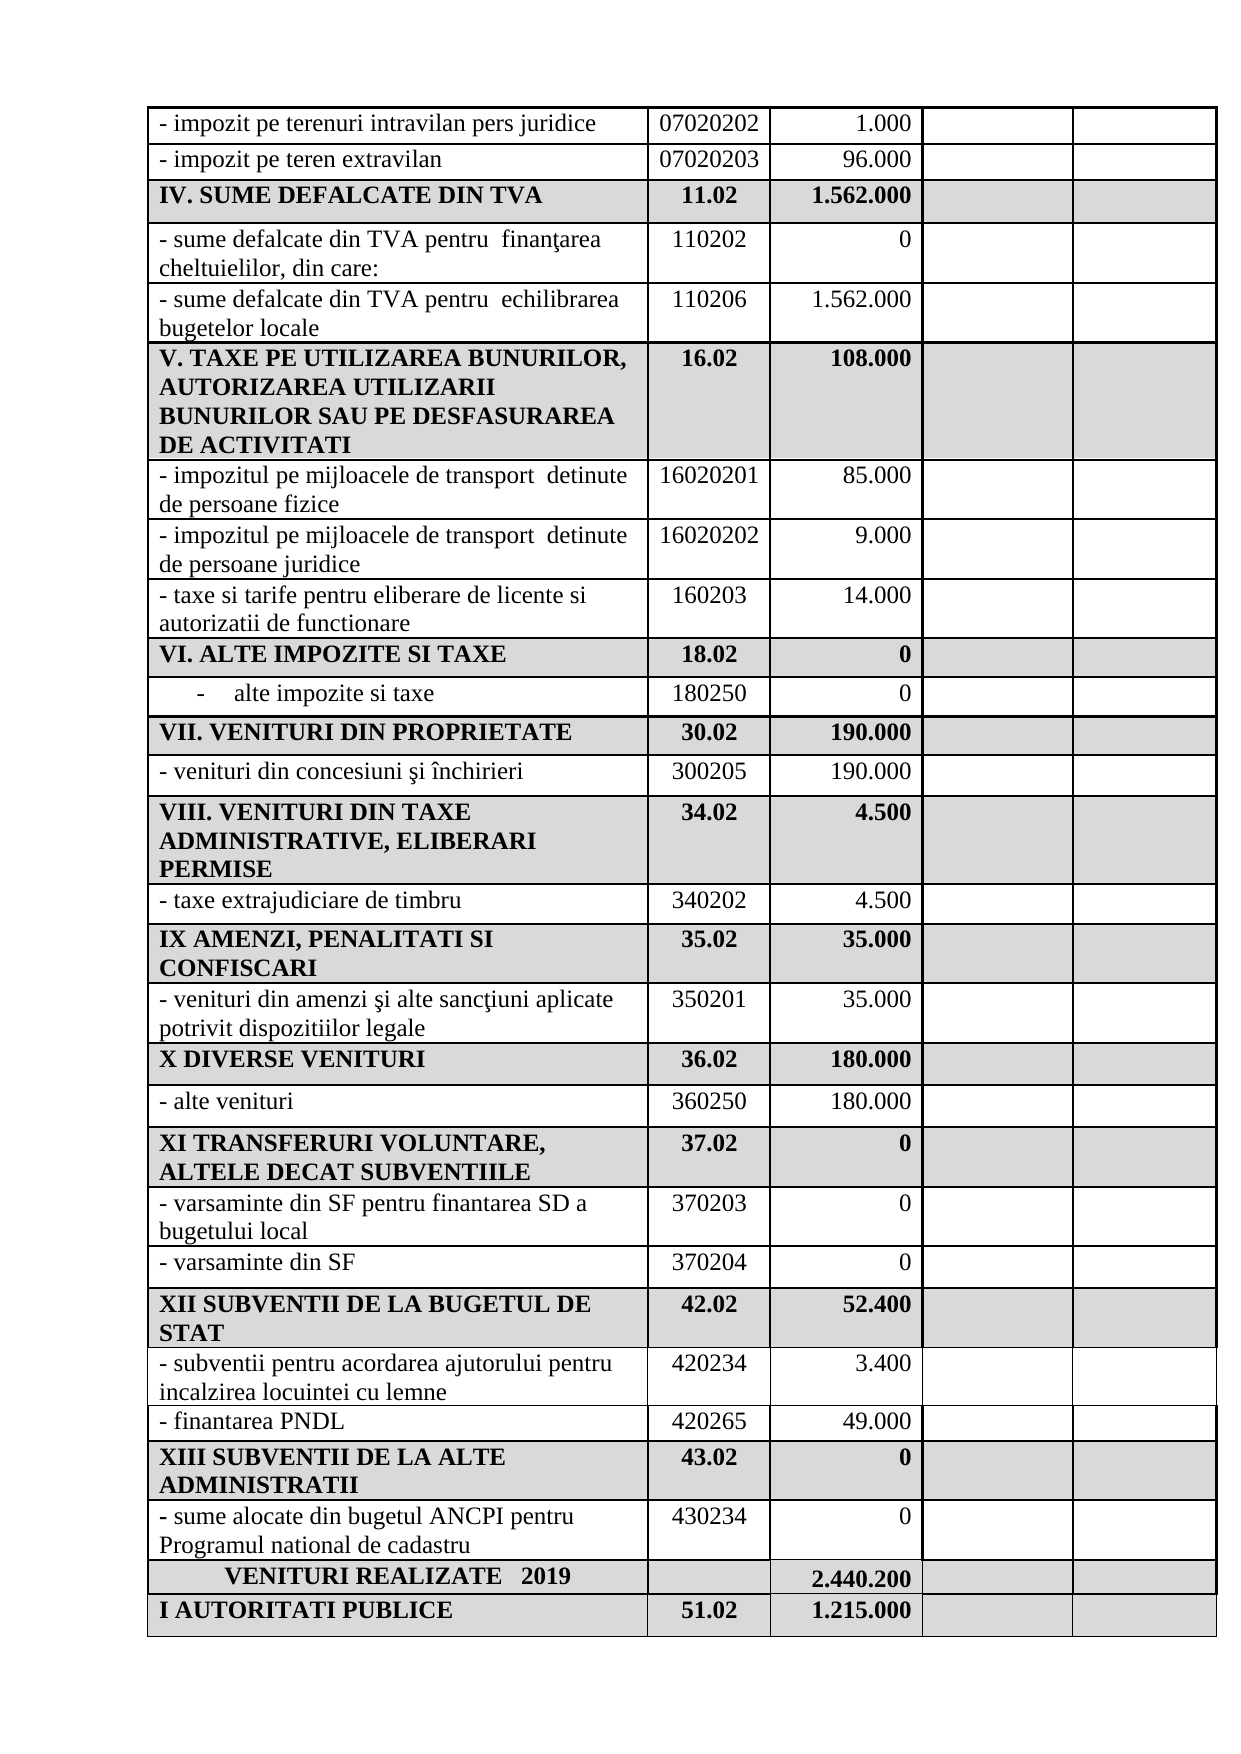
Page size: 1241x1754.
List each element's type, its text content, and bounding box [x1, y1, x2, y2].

table_cell 16020202 [649, 520, 769, 578]
table_cell 1.215.000 [771, 1594, 922, 1636]
table_cell V. TAXE PE UTILIZAREA BUNURILOR, AUTORIZAREA UTILIZARII BUNURILOR SAU PE DESFASURAREA DE ACTIVITATI [149, 344, 647, 458]
table_cell 52.400 [771, 1289, 921, 1347]
table_cell 96.000 [771, 145, 921, 178]
table_cell 1.562.000 [771, 181, 921, 222]
table_cell VENITURI REALIZATE 2019 [149, 1561, 647, 1593]
table_cell [924, 520, 1072, 578]
table_cell X DIVERSE VENITURI [149, 1044, 647, 1084]
table_cell [1074, 756, 1215, 795]
table_cell 0 [771, 224, 921, 282]
table_cell - taxe extrajudiciare de timbru [149, 885, 647, 922]
table_cell [1074, 1406, 1215, 1440]
table_cell [649, 1561, 770, 1593]
table_cell - alte venituri [149, 1086, 647, 1126]
table_cell [1074, 145, 1215, 178]
table_cell [924, 885, 1072, 922]
table_cell - sume defalcate din TVA pentru finanţarea cheltuielilor, din care: [149, 224, 647, 282]
table_cell VIII. VENITURI DIN TAXE ADMINISTRATIVE, ELIBERARI PERMISE [149, 797, 647, 883]
table_cell [1074, 885, 1215, 922]
table_cell VII. VENITURI DIN PROPRIETATE [149, 718, 647, 754]
table_cell [924, 1247, 1072, 1287]
table_cell [924, 461, 1072, 518]
table_cell [1073, 1595, 1216, 1636]
table_cell - varsaminte din SF [149, 1247, 647, 1287]
table_cell [924, 284, 1072, 341]
table_cell [924, 224, 1072, 282]
table_cell [924, 718, 1072, 754]
table_cell 350201 [649, 984, 769, 1042]
table_cell [1074, 224, 1215, 282]
table_cell 370204 [649, 1247, 769, 1287]
table_cell 43.02 [649, 1442, 769, 1499]
table_cell 11.02 [649, 181, 769, 222]
table_cell - venituri din amenzi şi alte sancţiuni aplicate potrivit dispozitiilor legale [149, 984, 647, 1042]
table_cell 1.562.000 [771, 284, 921, 341]
table_cell [1074, 1247, 1215, 1287]
table_cell [924, 925, 1072, 982]
table_cell [1074, 797, 1215, 883]
table_cell - finantarea PNDL [149, 1406, 647, 1440]
table_cell 1.000 [771, 109, 921, 142]
table_cell [924, 1044, 1072, 1084]
table_cell XI TRANSFERURI VOLUNTARE, ALTELE DECAT SUBVENTIILE [149, 1128, 647, 1186]
table_cell 340202 [649, 885, 769, 922]
table_cell [924, 145, 1072, 178]
table_cell [924, 580, 1072, 637]
table_cell [1074, 1128, 1215, 1186]
table_cell 190.000 [771, 756, 921, 795]
table_cell 420234 [648, 1348, 770, 1405]
table_cell I AUTORITATI PUBLICE [148, 1595, 647, 1636]
table_cell 4.500 [771, 885, 921, 922]
table_cell [924, 1442, 1072, 1499]
table_cell alte impozite si taxe [149, 678, 647, 715]
table_cell 300205 [649, 756, 769, 795]
table_cell IX AMENZI, PENALITATI SI CONFISCARI [149, 925, 647, 982]
table_cell [1074, 580, 1215, 637]
table_cell - impozit pe teren extravilan [149, 145, 647, 178]
table_cell 35.000 [771, 925, 921, 982]
table_cell 49.000 [771, 1406, 921, 1440]
table_cell [1074, 678, 1215, 715]
table_cell 180.000 [771, 1086, 921, 1126]
table_cell - impozitul pe mijloacele de transport detinute de persoane juridice [149, 520, 647, 578]
table_cell [923, 1348, 1072, 1405]
table_cell 35.02 [649, 925, 769, 982]
table_cell - sume alocate din bugetul ANCPI pentru Programul national de cadastru [149, 1501, 647, 1559]
table_cell [1074, 181, 1215, 222]
table_cell 07020202 [649, 109, 769, 142]
table_cell - sume defalcate din TVA pentru echilibrarea bugetelor locale [149, 284, 647, 341]
table_cell [924, 678, 1072, 715]
table_cell [1074, 1561, 1215, 1593]
table_cell 9.000 [771, 520, 921, 578]
table_cell [1074, 520, 1215, 578]
table_cell 34.02 [649, 797, 769, 883]
table_cell [924, 344, 1072, 458]
table_cell [1074, 1501, 1215, 1559]
table_cell 190.000 [771, 718, 921, 754]
table_cell 108.000 [771, 344, 921, 458]
table_cell 4.500 [771, 797, 921, 883]
table_cell 360250 [649, 1086, 769, 1126]
table_cell [924, 1289, 1072, 1347]
table_cell 0 [771, 1188, 921, 1245]
table_cell 30.02 [649, 718, 769, 754]
table_cell [924, 1086, 1072, 1126]
table_cell [1073, 1348, 1216, 1405]
table_cell 37.02 [649, 1128, 769, 1186]
table_cell 0 [771, 678, 921, 715]
table_cell 180250 [649, 678, 769, 715]
table_cell [924, 109, 1072, 142]
table_cell - impozitul pe mijloacele de transport detinute de persoane fizice [149, 461, 647, 518]
table_cell 0 [771, 1442, 921, 1499]
table_cell 36.02 [649, 1044, 769, 1084]
table_cell 180.000 [771, 1044, 921, 1084]
table_cell 370203 [649, 1188, 769, 1245]
table_cell 42.02 [649, 1289, 769, 1347]
table_cell - subventii pentru acordarea ajutorului pentru incalzirea locuintei cu lemne [148, 1348, 647, 1405]
table_cell [923, 1561, 1072, 1593]
table_cell [1074, 1188, 1215, 1245]
table_cell 14.000 [771, 580, 921, 637]
table_cell 0 [771, 1501, 921, 1559]
table_cell 0 [771, 1128, 921, 1186]
table_cell 430234 [649, 1501, 769, 1559]
table_cell 51.02 [648, 1595, 770, 1636]
table_cell [1074, 284, 1215, 341]
table_cell [924, 984, 1072, 1042]
table_cell 420265 [649, 1406, 769, 1440]
table_cell 18.02 [649, 639, 769, 676]
table_cell 160203 [649, 580, 769, 637]
table_cell [1074, 109, 1215, 142]
table_cell 07020203 [649, 145, 769, 178]
table_cell - venituri din concesiuni şi închirieri [149, 756, 647, 795]
table_cell [1074, 1044, 1215, 1084]
table_cell [1074, 461, 1215, 518]
table_cell [1074, 1086, 1215, 1126]
table_cell [1074, 1289, 1215, 1347]
table_cell [1074, 1442, 1215, 1499]
table_cell IV. SUME DEFALCATE DIN TVA [149, 181, 647, 222]
table_cell - impozit pe terenuri intravilan pers juridice [149, 109, 647, 142]
table_cell [1074, 639, 1215, 676]
table_cell [924, 1128, 1072, 1186]
table_cell 35.000 [771, 984, 921, 1042]
table_cell 0 [771, 1247, 921, 1287]
table_cell [924, 639, 1072, 676]
table_cell [924, 1406, 1072, 1440]
table_cell [1074, 718, 1215, 754]
table_cell [924, 1501, 1072, 1559]
table_cell 85.000 [771, 461, 921, 518]
table_cell [924, 181, 1072, 222]
table_cell [923, 1595, 1072, 1636]
table_cell VI. ALTE IMPOZITE SI TAXE [149, 639, 647, 676]
table_cell [924, 797, 1072, 883]
table_cell [1074, 984, 1215, 1042]
table_cell 3.400 [771, 1348, 922, 1405]
table_cell 16020201 [649, 461, 769, 518]
table_cell 2.440.200 [771, 1560, 922, 1593]
table_cell [1074, 925, 1215, 982]
table_cell 0 [771, 639, 921, 676]
table_cell [924, 756, 1072, 795]
table_cell XIII SUBVENTII DE LA ALTE ADMINISTRATII [149, 1442, 647, 1499]
table_cell 110206 [649, 284, 769, 341]
table_cell - varsaminte din SF pentru finantarea SD a bugetului local [149, 1188, 647, 1245]
table_cell - taxe si tarife pentru eliberare de licente si autorizatii de functionare [149, 580, 647, 637]
table_cell [924, 1188, 1072, 1245]
table_cell 110202 [649, 224, 769, 282]
table_cell XII SUBVENTII DE LA BUGETUL DE STAT [149, 1289, 647, 1347]
table_cell [1074, 344, 1215, 458]
table_cell 16.02 [649, 344, 769, 458]
